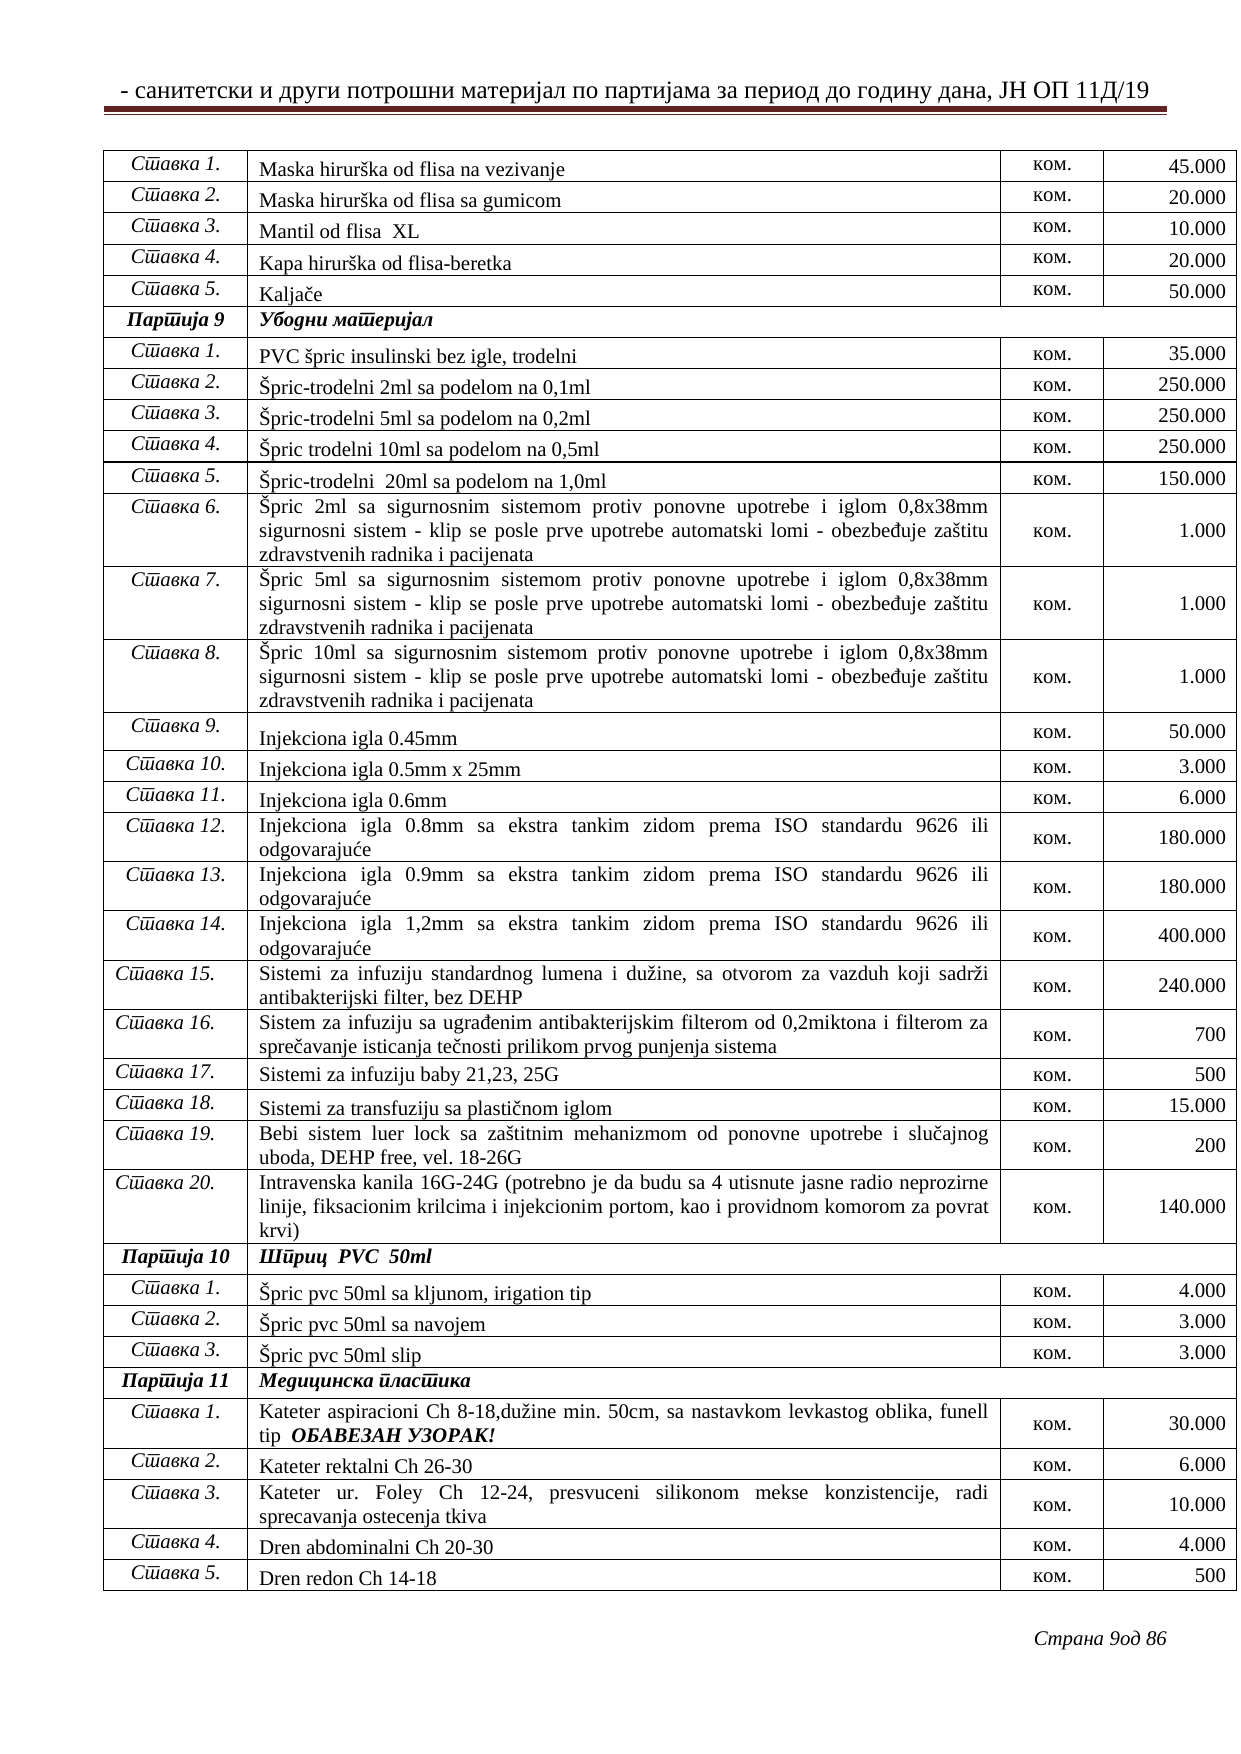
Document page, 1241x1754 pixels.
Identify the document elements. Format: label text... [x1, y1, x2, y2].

table_cell Špric pvc 50ml sa kljunom, irigation tip [248, 1275, 1000, 1305]
table_cell Ставка 18. [104, 1090, 247, 1120]
table_cell ком. [1001, 640, 1103, 712]
table_cell Injekciona igla 0.5mm x 25mm [248, 751, 1000, 781]
table_cell Партија 11 [104, 1368, 247, 1398]
table_cell Ставка 2. [104, 369, 247, 399]
table_cell 200 [1104, 1121, 1236, 1169]
table_cell 4.000 [1104, 1275, 1236, 1305]
table_cell Ставка 14. [104, 911, 247, 959]
table_cell 15.000 [1104, 1090, 1236, 1120]
table_cell Ставка 17. [104, 1059, 247, 1089]
table_cell Ставка 4. [104, 245, 247, 274]
table_cell ком. [1001, 494, 1103, 566]
table_cell Партија 10 [104, 1244, 247, 1274]
table_cell Sistemi za infuziju standardnog lumena i dužine, sa otvorom za vazduh koji sadrži antibakterijski filter, bez DEHP [248, 961, 1000, 1009]
table_cell ком. [1001, 338, 1103, 368]
table_cell 10.000 [1104, 213, 1236, 243]
table_cell ком. [1001, 431, 1103, 461]
table_cell 1.000 [1104, 640, 1236, 712]
table_cell ком. [1001, 1306, 1103, 1336]
table_cell 1.000 [1104, 494, 1236, 566]
table_cell Špric-trodelni 2ml sa podelom na 0,1ml [248, 369, 1000, 399]
table_cell Špric-trodelni 20ml sa podelom na 1,0ml [248, 463, 1000, 493]
table_cell 45.000 [1104, 151, 1236, 181]
table_cell 400.000 [1104, 911, 1236, 959]
table_cell ком. [1001, 463, 1103, 493]
table_cell ком. [1001, 369, 1103, 399]
table_cell Ставка 15. [104, 961, 247, 1009]
table_cell Intravenska kanila 16G-24G (potrebno je da budu sa 4 utisnute jasne radio neprozirne linije, fiksacionim krilcima i injekcionim portom, kao i providnom komorom za povrat krvi) [248, 1170, 1000, 1242]
table_cell ком. [1001, 911, 1103, 959]
table_cell ком. [1001, 1170, 1103, 1242]
table_cell Партија 9 [104, 307, 247, 337]
table_cell ком. [1001, 1560, 1103, 1590]
table_cell Медицинска пластика [248, 1368, 1236, 1398]
table_cell Injekciona igla 0.6mm [248, 782, 1000, 812]
table_cell Injekciona igla 0.9mm sa ekstra tankim zidom prema ISO standardu 9626 ili odgovarajuće [248, 862, 1000, 910]
table_cell ком. [1001, 1449, 1103, 1478]
table_cell 10.000 [1104, 1480, 1236, 1528]
table_cell Ставка 8. [104, 640, 247, 712]
table_cell Ставка 5. [104, 276, 247, 306]
table_cell Špric 2ml sa sigurnosnim sistemom protiv ponovne upotrebe i iglom 0,8x38mm sigurnosni sistem - klip se posle prve upotrebe automatski lomi - obezbeđuje zaštitu zdravstvenih radnika i pacijenata [248, 494, 1000, 566]
table_cell 150.000 [1104, 463, 1236, 493]
table_cell Ставка 16. [104, 1010, 247, 1058]
table_cell 35.000 [1104, 338, 1236, 368]
table_cell ком. [1001, 713, 1103, 750]
table_cell ком. [1001, 151, 1103, 181]
table_cell Ставка 4. [104, 431, 247, 461]
table_cell ком. [1001, 245, 1103, 274]
table_cell Убодни материјал [248, 307, 1236, 337]
table_cell PVC špric insulinski bez igle, trodelni [248, 338, 1000, 368]
table_cell ком. [1001, 182, 1103, 212]
table_cell Ставка 6. [104, 494, 247, 566]
table_cell ком. [1001, 276, 1103, 306]
table_cell Kapa hirurška od flisa-beretka [248, 245, 1000, 274]
table_cell 240.000 [1104, 961, 1236, 1009]
table_cell Ставка 2. [104, 1449, 247, 1478]
table_cell 500 [1104, 1560, 1236, 1590]
table_cell Maska hirurška od flisa na vezivanje [248, 151, 1000, 181]
table_cell ком. [1001, 1121, 1103, 1169]
table_cell ком. [1001, 1480, 1103, 1528]
table_cell Kaljače [248, 276, 1000, 306]
table_cell ком. [1001, 1090, 1103, 1120]
table_cell Špric-trodelni 5ml sa podelom na 0,2ml [248, 400, 1000, 430]
table_cell 250.000 [1104, 431, 1236, 461]
table_cell Ставка 13. [104, 862, 247, 910]
table_cell Ставка 9. [104, 713, 247, 750]
table_cell ком. [1001, 1275, 1103, 1305]
table_cell ком. [1001, 1010, 1103, 1058]
table_cell 700 [1104, 1010, 1236, 1058]
table_cell Špric pvc 50ml slip [248, 1337, 1000, 1367]
table_cell Sistem za infuziju sa ugrađenim antibakterijskim filterom od 0,2miktona i filterom za sprečavanje isticanja tečnosti prilikom prvog punjenja sistema [248, 1010, 1000, 1058]
table_cell 140.000 [1104, 1170, 1236, 1242]
table_cell Injekciona igla 1,2mm sa ekstra tankim zidom prema ISO standardu 9626 ili odgovarajuće [248, 911, 1000, 959]
table_cell ком. [1001, 782, 1103, 812]
table_cell Kateter aspiracioni Ch 8-18,dužine min. 50cm, sa nastavkom levkastog oblika, funell tip ОБАВЕЗАН УЗОРАК! [248, 1399, 1000, 1447]
table_cell Maska hirurška od flisa sa gumicom [248, 182, 1000, 212]
table_cell 180.000 [1104, 862, 1236, 910]
table_cell Ставка 5. [104, 463, 247, 493]
table_cell Bebi sistem luer lock sa zaštitnim mehanizmom od ponovne upotrebe i slučajnog uboda, DEHP free, vel. 18-26G [248, 1121, 1000, 1169]
table_cell 250.000 [1104, 400, 1236, 430]
table_cell Dren redon Ch 14-18 [248, 1560, 1000, 1590]
table_cell Ставка 3. [104, 400, 247, 430]
table_cell Ставка 11. [104, 782, 247, 812]
table_cell 50.000 [1104, 276, 1236, 306]
table_cell Ставка 12. [104, 813, 247, 861]
table_cell Ставка 10. [104, 751, 247, 781]
table_cell Ставка 1. [104, 1399, 247, 1447]
table_cell Ставка 2. [104, 182, 247, 212]
table_cell Ставка 2. [104, 1306, 247, 1336]
table_cell ком. [1001, 1337, 1103, 1367]
table_cell ком. [1001, 751, 1103, 781]
table_cell Ставка 19. [104, 1121, 247, 1169]
table_cell Ставка 1. [104, 338, 247, 368]
table_cell Ставка 3. [104, 1480, 247, 1528]
table_cell Injekciona igla 0.45mm [248, 713, 1000, 750]
table_cell 6.000 [1104, 782, 1236, 812]
table_cell 20.000 [1104, 245, 1236, 274]
table_cell Ставка 3. [104, 213, 247, 243]
table_cell Špric trodelni 10ml sa podelom na 0,5ml [248, 431, 1000, 461]
table_cell ком. [1001, 862, 1103, 910]
table_cell Dren abdominalni Ch 20-30 [248, 1529, 1000, 1559]
table_cell Ставка 20. [104, 1170, 247, 1242]
table_cell Sistemi za transfuziju sa plastičnom iglom [248, 1090, 1000, 1120]
table_cell 3.000 [1104, 751, 1236, 781]
table_cell ком. [1001, 400, 1103, 430]
table_cell Špric 5ml sa sigurnosnim sistemom protiv ponovne upotrebe i iglom 0,8x38mm sigurnosni sistem - klip se posle prve upotrebe automatski lomi - obezbeđuje zaštitu zdravstvenih radnika i pacijenata [248, 567, 1000, 639]
table_cell ком. [1001, 567, 1103, 639]
table_cell 4.000 [1104, 1529, 1236, 1559]
table_cell 250.000 [1104, 369, 1236, 399]
table_cell Mantil od flisa XL [248, 213, 1000, 243]
table_cell Ставка 5. [104, 1560, 247, 1590]
table_cell Ставка 1. [104, 151, 247, 181]
table_cell Špric 10ml sa sigurnosnim sistemom protiv ponovne upotrebe i iglom 0,8x38mm sigurnosni sistem - klip se posle prve upotrebe automatski lomi - obezbeđuje zaštitu zdravstvenih radnika i pacijenata [248, 640, 1000, 712]
table_cell 3.000 [1104, 1306, 1236, 1336]
table_cell ком. [1001, 1399, 1103, 1447]
table_cell Kateter rektalni Ch 26-30 [248, 1449, 1000, 1478]
table_cell Ставка 7. [104, 567, 247, 639]
table_cell 6.000 [1104, 1449, 1236, 1478]
table_cell Sistemi za infuziju baby 21,23, 25G [248, 1059, 1000, 1089]
table_cell ком. [1001, 1059, 1103, 1089]
table_cell Ставка 4. [104, 1529, 247, 1559]
table_cell ком. [1001, 213, 1103, 243]
table_cell Špric pvc 50ml sa navojem [248, 1306, 1000, 1336]
table_cell Шприц PVC 50ml [248, 1244, 1236, 1274]
table_cell Kateter ur. Foley Ch 12-24, presvuceni silikonom mekse konzistencije, radi sprecavanja ostecenja tkiva [248, 1480, 1000, 1528]
table_cell ком. [1001, 813, 1103, 861]
table_cell 500 [1104, 1059, 1236, 1089]
table_cell ком. [1001, 1529, 1103, 1559]
table_cell 30.000 [1104, 1399, 1236, 1447]
table_cell 50.000 [1104, 713, 1236, 750]
table_cell Ставка 3. [104, 1337, 247, 1367]
table_cell 180.000 [1104, 813, 1236, 861]
table_cell 20.000 [1104, 182, 1236, 212]
table_cell 3.000 [1104, 1337, 1236, 1367]
table_cell ком. [1001, 961, 1103, 1009]
table_cell Injekciona igla 0.8mm sa ekstra tankim zidom prema ISO standardu 9626 ili odgovarajuće [248, 813, 1000, 861]
table_cell 1.000 [1104, 567, 1236, 639]
table_cell Ставка 1. [104, 1275, 247, 1305]
